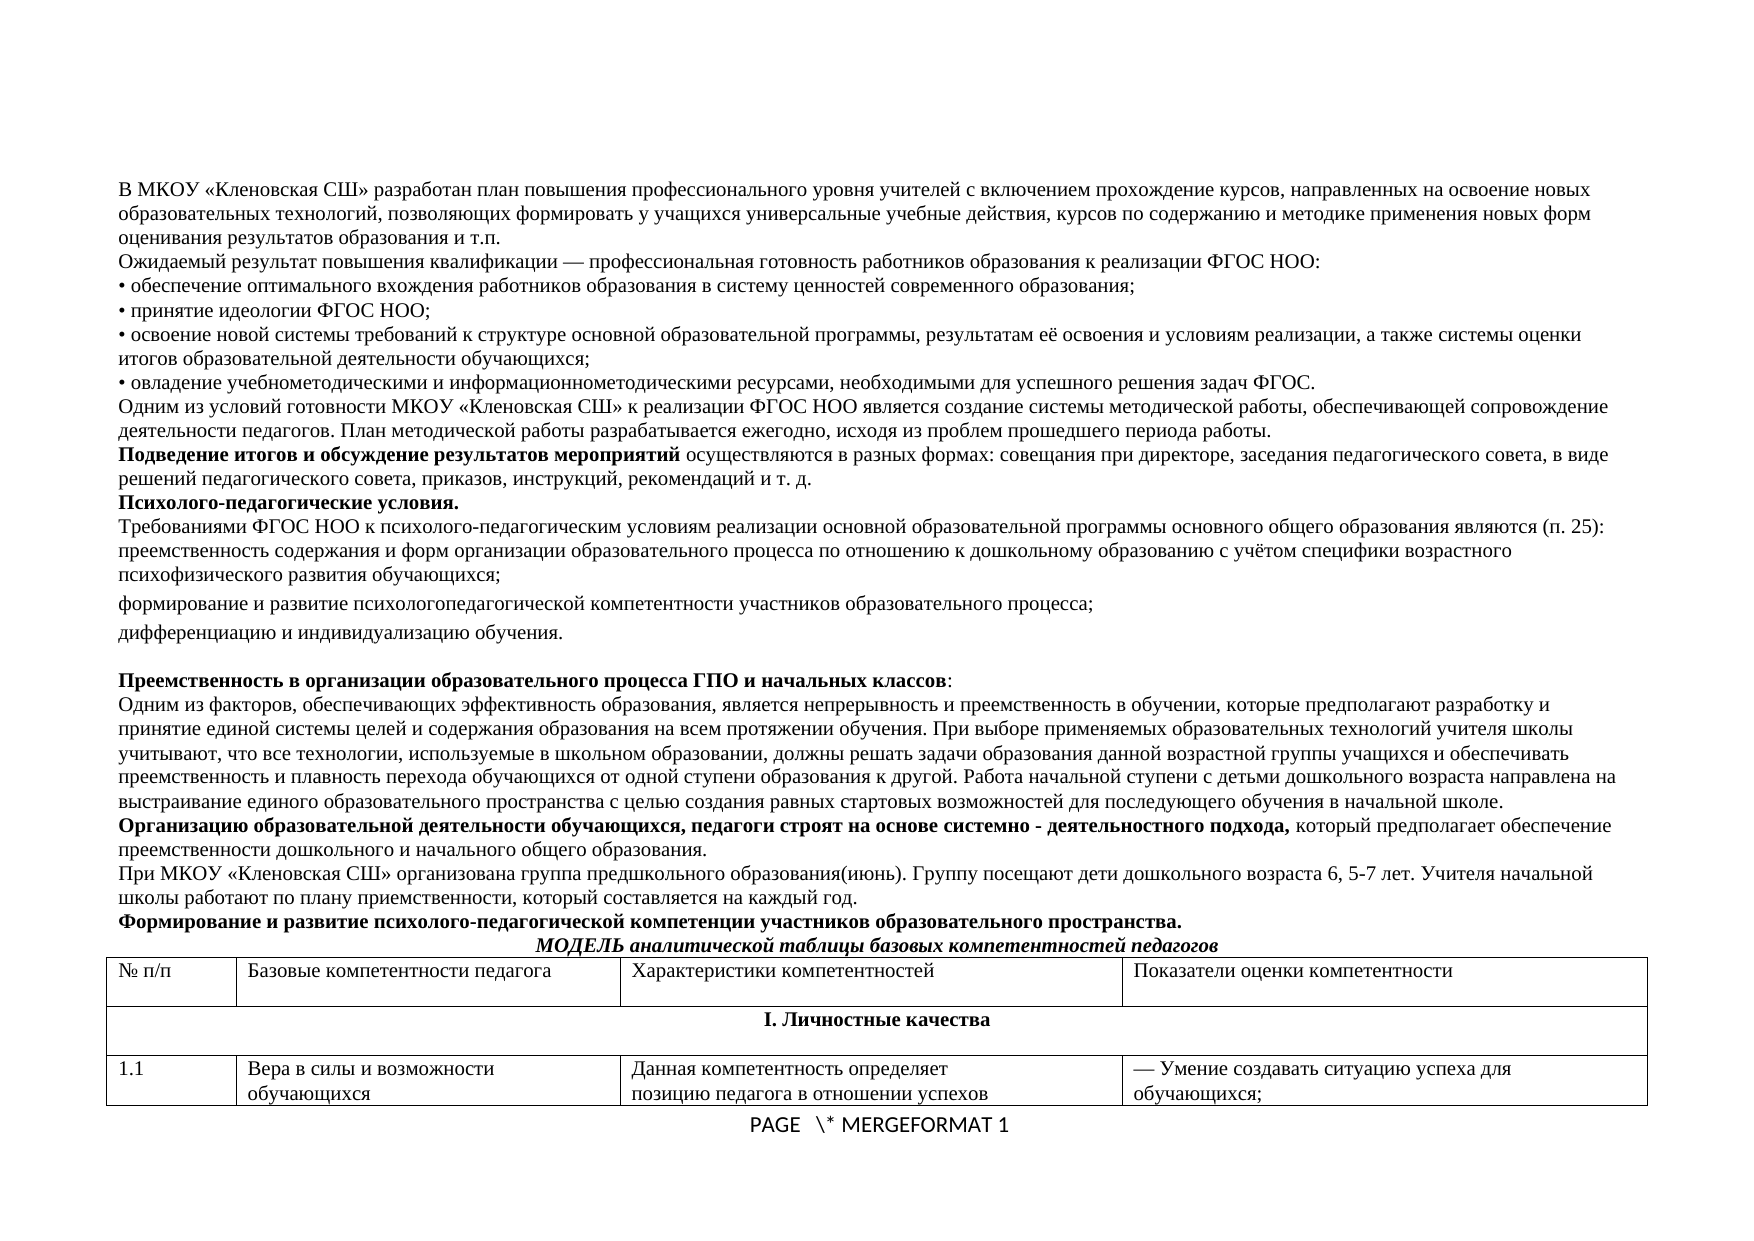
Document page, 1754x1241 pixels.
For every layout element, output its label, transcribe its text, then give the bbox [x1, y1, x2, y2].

text МОДЕЛЬ аналитической таблицы базовых компетентностей педагогов [118, 933, 1636, 957]
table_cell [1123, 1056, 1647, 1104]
text формирование и развитие психологопедагогической компетентности участников образовательного процесса; [118, 591, 1636, 615]
text Формирование и развитие психолого-педагогической компетенции участников образовательного пространства. [118, 909, 1636, 933]
text • принятие идеологии ФГОС НОО; [118, 297, 1636, 322]
text В МКОУ «Кленовская СШ» разработан план повышения профессионального уровня учителей с включением прохождение курсов, направленных на освоение новых образовательных технологий, позволяющих формировать у учащихся универсальные учебные действия, курсов по содержанию и методике применения новых форм оценивания результатов образования и т.п. [118, 177, 1636, 249]
text • освоение новой системы требований к структуре основной образовательной программы, результатам её освоения и условиям реализации, а также системы оценки итогов образовательной деятельности обучающихся; [118, 322, 1636, 370]
text Ожидаемый результат повышения квалификации — профессиональная готовность работников образования к реализации ФГОС НОО: [118, 249, 1636, 273]
text При МКОУ «Кленовская СШ» организована группа предшкольного образования(июнь). Группу посещают дети дошкольного возраста 6, 5-7 лет. Учителя начальной школы работают по плану приемственности, который составляется на каждый год. [118, 861, 1636, 909]
text Требованиями ФГОС НОО к психолого-педагогическим условиям реализации основной образовательной программы основного общего образования являются (п. 25): [118, 514, 1636, 538]
text Психолого-педагогические условия. [118, 490, 1636, 514]
text Одним из условий готовности МКОУ «Кленовская СШ» к реализации ФГОС НОО является создание системы методической работы, обеспечивающей сопровождение деятельности педагогов. План методической работы разрабатывается ежегодно, исходя из проблем прошедшего периода работы. [118, 394, 1636, 442]
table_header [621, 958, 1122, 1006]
text • овладение учебнометодическими и информационнометодическими ресурсами, необходимыми для успешного решения задач ФГОС. [118, 370, 1636, 394]
text • обеспечение оптимального вхождения работников образования в систему ценностей современного образования; [118, 273, 1636, 297]
text дифференциацию и индивидуализацию обучения. [118, 620, 1636, 644]
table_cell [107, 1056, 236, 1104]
text Подведение итогов и обсуждение результатов мероприятий осуществляются в разных формах: совещания при директоре, заседания педагогического совета, в виде решений педагогического совета, приказов, инструкций, рекомендаций и т. д. [118, 442, 1636, 490]
text Организацию образовательной деятельности обучающихся, педагоги строят на основе системно - деятельностного подхода, который предполагает обеспечение преемственности дошкольного и начального общего образования. [118, 813, 1636, 861]
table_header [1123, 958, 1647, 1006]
text Преемственность в организации образовательного процесса ГПО и начальных классов: [118, 668, 1636, 692]
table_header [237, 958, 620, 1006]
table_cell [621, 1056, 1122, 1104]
text преемственность содержания и форм организации образовательного процесса по отношению к дошкольному образованию с учётом специфики возрастного психофизического развития обучающихся; [118, 538, 1636, 586]
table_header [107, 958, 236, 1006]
text Одним из факторов, обеспечивающих эффективность образования, является непрерывность и преемственность в обучении, которые предполагают разработку и принятие единой системы целей и содержания образования на всем протяжении обучения. При выборе применяемых образовательных технологий учителя школы учитывают, что все технологии, используемые в школьном образовании, должны решать задачи образования данной возрастной группы учащихся и обеспечивать преемственность и плавность перехода обучающихся от одной ступени образования к другой. Работа начальной ступени с детьми дошкольного возраста направлена на выстраивание единого образовательного пространства с целью создания равных стартовых возможностей для последующего обучения в начальной школе. [118, 692, 1636, 813]
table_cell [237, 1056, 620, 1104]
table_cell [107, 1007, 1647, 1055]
